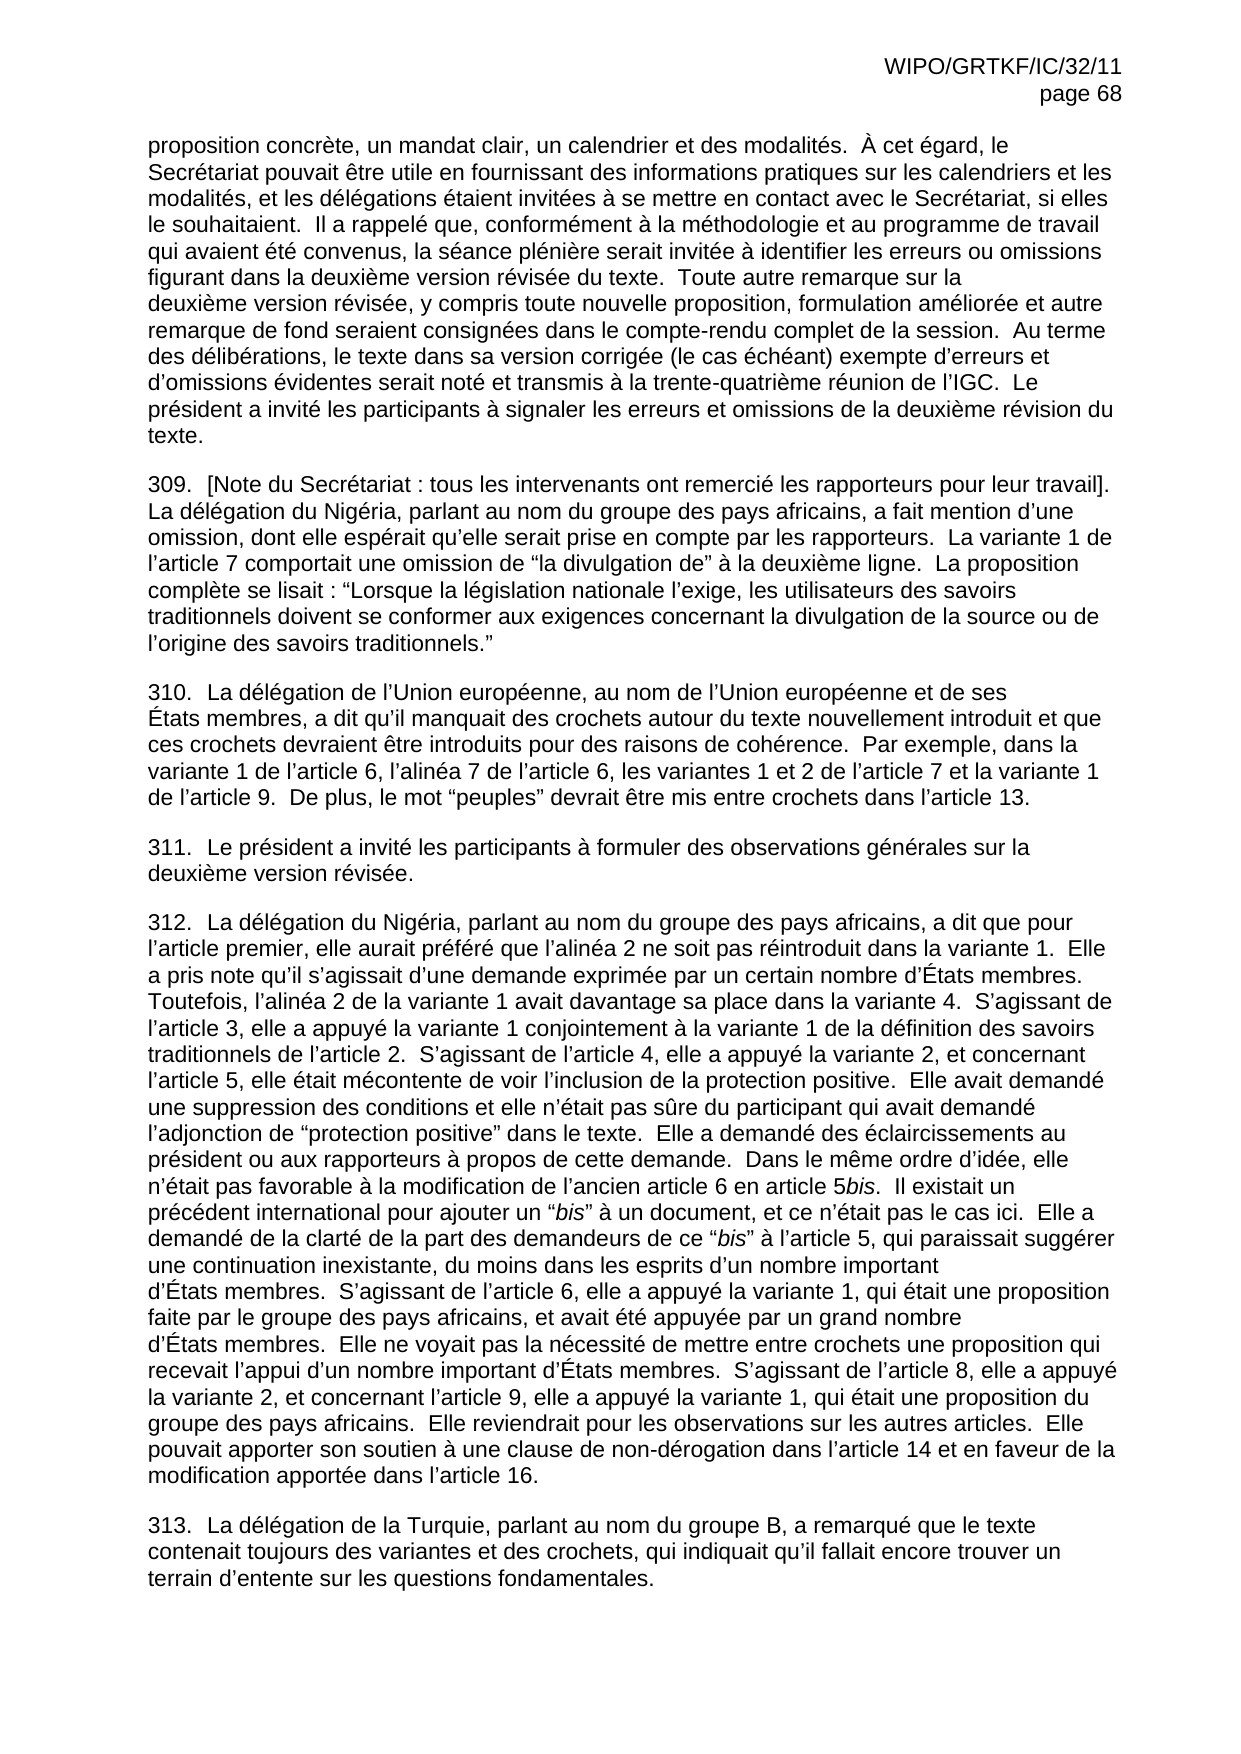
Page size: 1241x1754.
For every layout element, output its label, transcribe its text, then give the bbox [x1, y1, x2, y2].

text Le président a invité les participants à formuler des observations générales sur la deuxième version révisée. [148, 833, 1122, 886]
text La délégation de l’Union européenne, au nom de l’Union européenne et de ses États membres, a dit qu’il manquait des crochets autour du texte nouvellement introduit et que ces crochets devraient être introduits pour des raisons de cohérence. Par exemple, dans la variante 1 de l’article 6, l’alinéa 7 de l’article 6, les variantes 1 et 2 de l’article 7 et la variante 1 de l’article 9. De plus, le mot “peuples” devrait être mis entre crochets dans l’article 13. [148, 679, 1122, 811]
text La délégation de la Turquie, parlant au nom du groupe B, a remarqué que le texte contenait toujours des variantes et des crochets, qui indiquait qu’il fallait encore trouver un terrain d’entente sur les questions fondamentales. [148, 1512, 1122, 1591]
text La délégation du Nigéria, parlant au nom du groupe des pays africains, a dit que pour l’article premier, elle aurait préféré que l’alinéa 2 ne soit pas réintroduit dans la variante 1. Elle a pris note qu’il s’agissait d’une demande exprimée par un certain nombre d’États membres. Toutefois, l’alinéa 2 de la variante 1 avait davantage sa place dans la variante 4. S’agissant de l’article 3, elle a appuyé la variante 1 conjointement à la variante 1 de la définition des savoirs traditionnels de l’article 2. S’agissant de l’article 4, elle a appuyé la variante 2, et concernant l’article 5, elle était mécontente de voir l’inclusion de la protection positive. Elle avait demandé une suppression des conditions et elle n’était pas sûre du participant qui avait demandé l’adjonction de “protection positive” dans le texte. Elle a demandé des éclaircissements au président ou aux rapporteurs à propos de cette demande. Dans le même ordre d’idée, elle n’était pas favorable à la modification de l’ancien article 6 en article 5bis. Il existait un précédent international pour ajouter un “bis” à un document, et ce n’était pas le cas ici. Elle a demandé de la clarté de la part des demandeurs de ce “bis” à l’article 5, qui paraissait suggérer une continuation inexistante, du moins dans les esprits d’un nombre important d’États membres. S’agissant de l’article 6, elle a appuyé la variante 1, qui était une proposition faite par le groupe des pays africains, et avait été appuyée par un grand nombre d’États membres. Elle ne voyait pas la nécessité de mettre entre crochets une proposition qui recevait l’appui d’un nombre important d’États membres. S’agissant de l’article 8, elle a appuyé la variante 2, et concernant l’article 9, elle a appuyé la variante 1, qui était une proposition du groupe des pays africains. Elle reviendrait pour les observations sur les autres articles. Elle pouvait apporter son soutien à une clause de non-dérogation dans l’article 14 et en faveur de la modification apportée dans l’article 16. [148, 909, 1122, 1489]
text [Note du Secrétariat : tous les intervenants ont remercié les rapporteurs pour leur travail]. La délégation du Nigéria, parlant au nom du groupe des pays africains, a fait mention d’une omission, dont elle espérait qu’elle serait prise en compte par les rapporteurs. La variante 1 de l’article 7 comportait une omission de “la divulgation de” à la deuxième ligne. La proposition complète se lisait : “Lorsque la législation nationale l’exige, les utilisateurs des savoirs traditionnels doivent se conformer aux exigences concernant la divulgation de la source ou de l’origine des savoirs traditionnels.” [148, 471, 1122, 656]
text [148, 132, 1122, 448]
